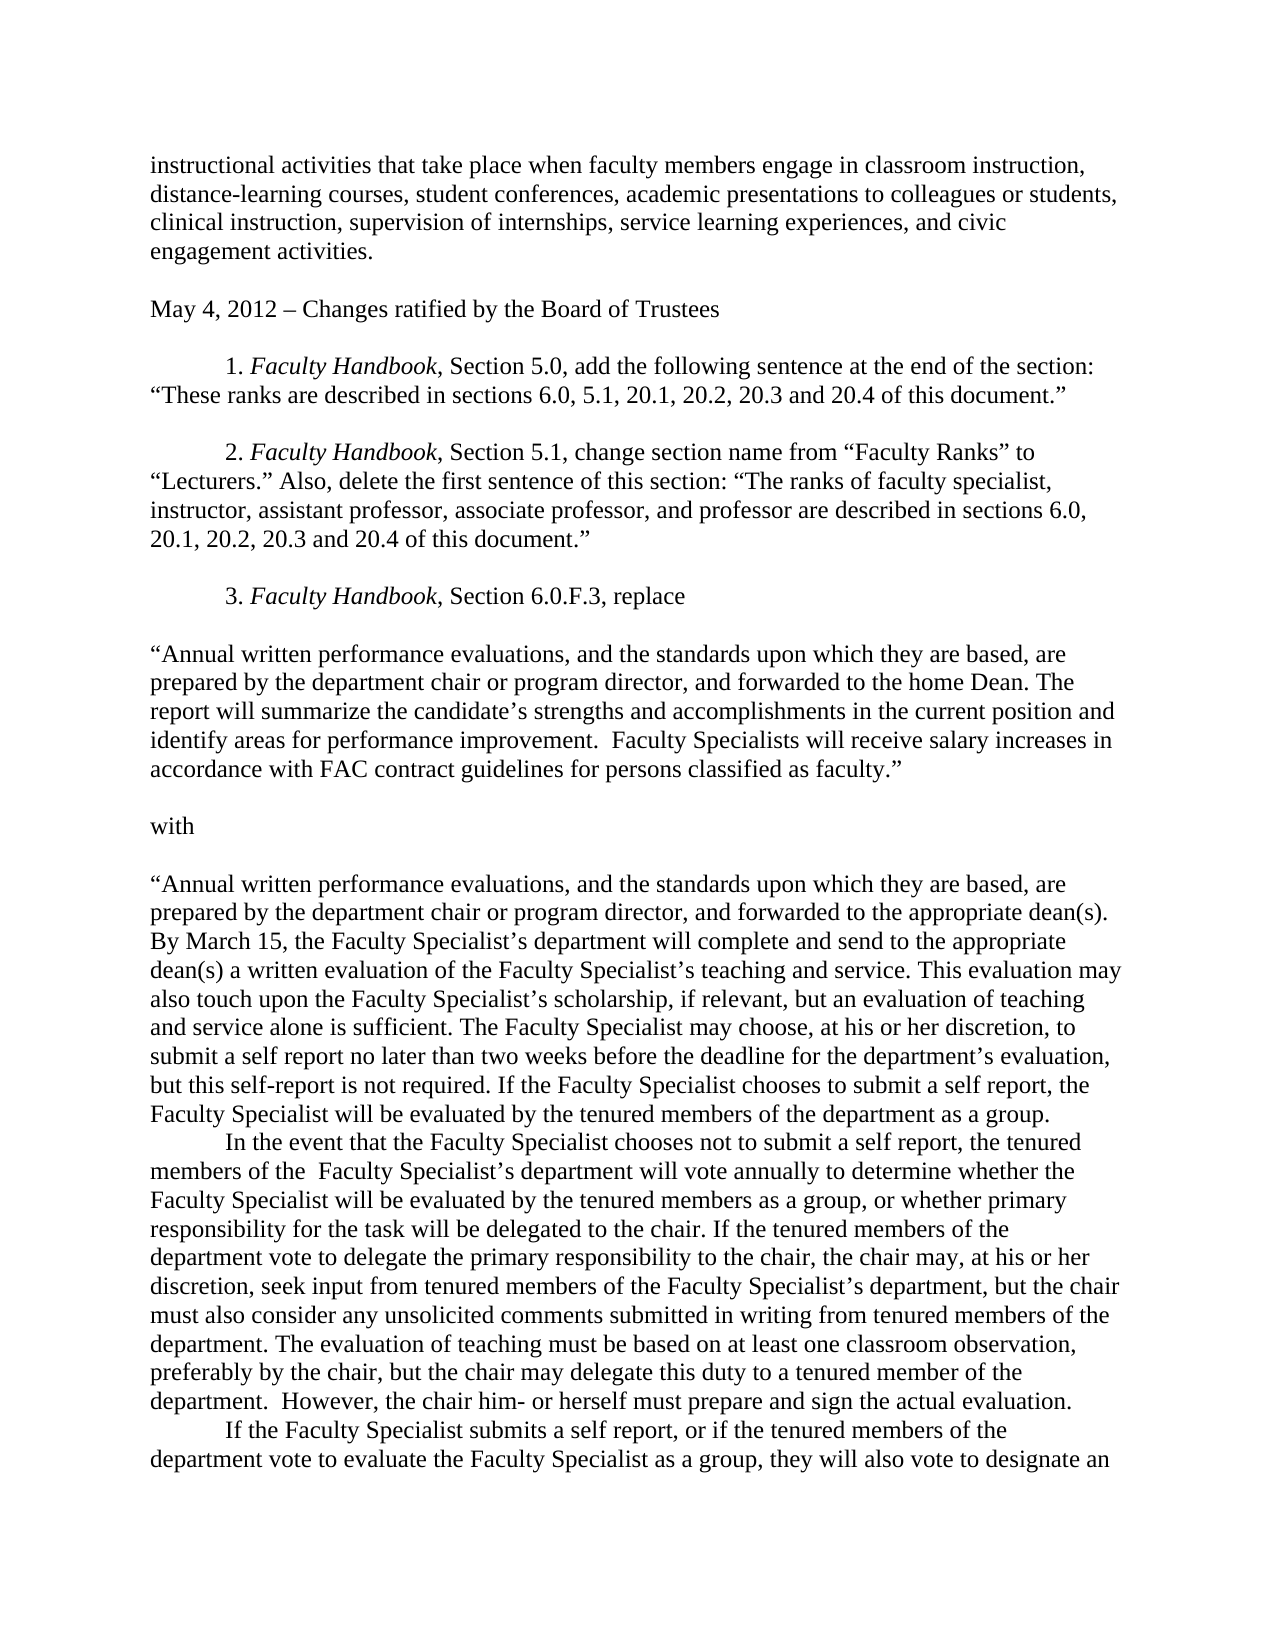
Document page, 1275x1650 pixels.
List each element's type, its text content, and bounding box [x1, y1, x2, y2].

text 3. Faculty Handbook, Section 6.0.F.3, replace [150, 581, 1125, 610]
text 2. Faculty Handbook, Section 5.1, change section name from “Faculty Ranks” to “Lecturers.” Also, delete the first sentence of this section: “The ranks of faculty specialist, instructor, assistant professor, associate professor, and professor are described in sections 6.0, 20.1, 20.2, 20.3 and 20.4 of this document.” [150, 437, 1125, 552]
text In the event that the Faculty Specialist chooses not to submit a self report, the tenured members of the Faculty Specialist’s department will vote annually to determine whether the Faculty Specialist will be evaluated by the tenured members as a group, or whether primary responsibility for the task will be delegated to the chair. If the tenured members of the department vote to delegate the primary responsibility to the chair, the chair may, at his or her discretion, seek input from tenured members of the Faculty Specialist’s department, but the chair must also consider any unsolicited comments submitted in writing from tenured members of the department. The evaluation of teaching must be based on at least one classroom observation, preferably by the chair, but the chair may delegate this duty to a tenured member of the department. However, the chair him- or herself must prepare and sign the actual evaluation. [150, 1127, 1125, 1415]
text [150, 150, 1125, 265]
text with [150, 811, 1125, 840]
text May 4, 2012 – Changes ratified by the Board of Trustees [150, 294, 1125, 322]
text “Annual written performance evaluations, and the standards upon which they are based, are prepared by the department chair or program director, and forwarded to the appropriate dean(s). By March 15, the Faculty Specialist’s department will complete and send to the appropriate dean(s) a written evaluation of the Faculty Specialist’s teaching and service. This evaluation may also touch upon the Faculty Specialist’s scholarship, if relevant, but an evaluation of teaching and service alone is sufficient. The Faculty Specialist may choose, at his or her discretion, to submit a self report no later than two weeks before the deadline for the department’s evaluation, but this self-report is not required. If the Faculty Specialist chooses to submit a self report, the Faculty Specialist will be evaluated by the tenured members of the department as a group. [150, 869, 1125, 1127]
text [150, 1415, 1125, 1472]
text 1. Faculty Handbook, Section 5.0, add the following sentence at the end of the section: “These ranks are described in sections 6.0, 5.1, 20.1, 20.2, 20.3 and 20.4 of this document.” [150, 351, 1125, 409]
text “Annual written performance evaluations, and the standards upon which they are based, are prepared by the department chair or program director, and forwarded to the home Dean. The report will summarize the candidate’s strengths and accomplishments in the current position and identify areas for performance improvement. Faculty Specialists will receive salary increases in accordance with FAC contract guidelines for persons classified as faculty.” [150, 639, 1125, 782]
